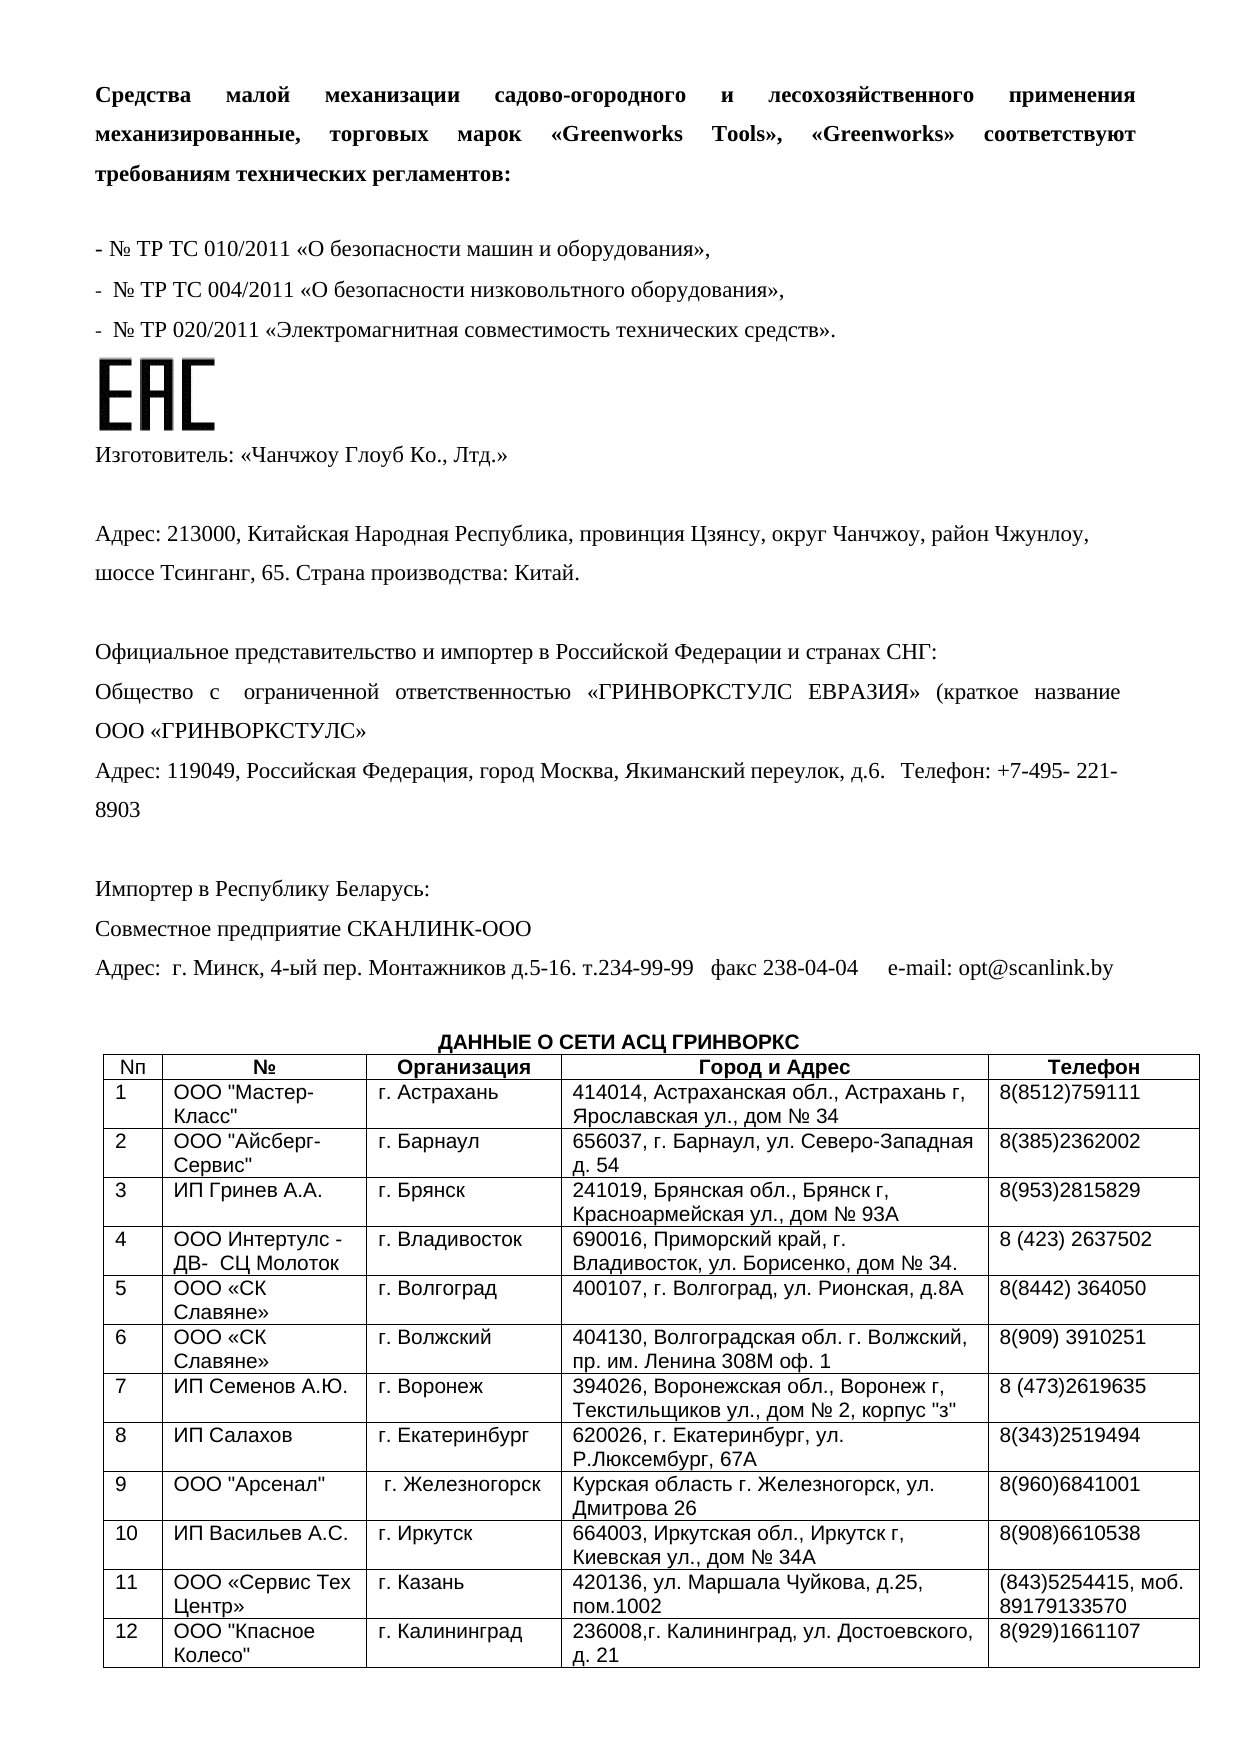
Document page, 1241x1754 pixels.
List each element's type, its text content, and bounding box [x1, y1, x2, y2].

table_cell 4 [104, 1227, 162, 1275]
table_cell 8(908)6610538 [989, 1521, 1199, 1569]
table_cell г. Волгоград [367, 1276, 561, 1324]
table_cell 8(8512)759111 [989, 1080, 1199, 1128]
picture [95, 355, 217, 433]
text Импортер в Республику Беларусь: [95, 875, 1137, 902]
table_cell 664003, Иркутская обл., Иркутск г, Киевская ул., дом № 34А [562, 1521, 988, 1569]
text Изготовитель: «Чанчжоу Глоуб Ко., Лтд.» [95, 441, 1137, 467]
table_cell 400107, г. Волгоград, ул. Рионская, д.8А [562, 1276, 988, 1324]
table_cell 8 [104, 1423, 162, 1471]
table_cell ООО Интертулс -ДВ- СЦ Молоток [163, 1227, 366, 1275]
table_header Город и Адрес [562, 1055, 988, 1079]
table_cell 3 [104, 1178, 162, 1226]
table_cell 7 [104, 1374, 162, 1422]
text Адрес: 213000, Китайская Народная Республика, провинция Цзянсу, округ Чанчжоу, район Чжунлоу, шоссе Тсинганг, 65. Страна производства: Китай. [95, 520, 1137, 586]
table_cell г. Екатеринбург [367, 1423, 561, 1471]
list № TP 020/2011 «Электромагнитная совместимость технических средств». [95, 316, 1137, 342]
table_cell г. Волжский [367, 1325, 561, 1373]
table_cell 8(909) 3910251 [989, 1325, 1199, 1373]
text Адрес: г. Минск, 4-ый пер. Монтажников д.5-16. т.234-99-99 факс 238-04-04 e-mail: opt@scanlink.by [95, 954, 1137, 981]
table_cell (843)5254415, моб. 89179133570 [989, 1570, 1199, 1618]
table_cell ООО "Арсенал" [163, 1472, 366, 1520]
table_cell 6 [104, 1325, 162, 1373]
table_cell 2 [104, 1129, 162, 1177]
table_cell г. Казань [367, 1570, 561, 1618]
table_cell ООО «Сервис Тех Центр» [163, 1570, 366, 1618]
table_cell г. Воронеж [367, 1374, 561, 1422]
table_cell г. Брянск [367, 1178, 561, 1226]
table_cell 5 [104, 1276, 162, 1324]
table_cell ИП Салахов [163, 1423, 366, 1471]
table_cell 420136, ул. Маршала Чуйкова, д.25, пом.1002 [562, 1570, 988, 1618]
table_cell ИП Гринев А.А. [163, 1178, 366, 1226]
table_cell 8(343)2519494 [989, 1423, 1199, 1471]
table_cell 8 (423) 2637502 [989, 1227, 1199, 1275]
table_cell 394026, Воронежская обл., Воронеж г, Текстильщиков ул., дом № 2, корпус "з" [562, 1374, 988, 1422]
table_cell 8(929)1661107 [989, 1619, 1199, 1667]
table_cell 11 [104, 1570, 162, 1618]
table_cell 10 [104, 1521, 162, 1569]
table_cell 9 [104, 1472, 162, 1520]
table_cell ООО "Айсберг-Сервис" [163, 1129, 366, 1177]
table_cell 8(960)6841001 [989, 1472, 1199, 1520]
table_cell ООО «СК Славяне» [163, 1325, 366, 1373]
table_cell ООО "Кпасное Колесо" [163, 1619, 366, 1667]
table_cell 8(8442) 364050 [989, 1276, 1199, 1324]
table_cell ООО "Мастер-Класс" [163, 1080, 366, 1128]
table_cell Курская область г. Железногорск, ул. Дмитрова 26 [562, 1472, 988, 1520]
text - № TP TC 010/2011 «О безопасности машин и оборудования», [95, 235, 1137, 262]
table_cell 656037, г. Барнаул, ул. Северо-Западная д. 54 [562, 1129, 988, 1177]
table_cell 8(385)2362002 [989, 1129, 1199, 1177]
text Официальное представительство и импортер в Российской Федерации и странах CHГ: [95, 638, 1137, 665]
table_cell ИП Васильев А.С. [163, 1521, 366, 1569]
table_cell г. Астрахань [367, 1080, 561, 1128]
table_cell 12 [104, 1619, 162, 1667]
table_cell 8(953)2815829 [989, 1178, 1199, 1226]
table_cell 690016, Приморский край, г. Владивосток, ул. Борисенко, дом № 34. [562, 1227, 988, 1275]
text Средства малой механизации садово-огородного и лесохозяйственного применения механизированные, торговых марок «Greenworks Tools», «Greenworks» соответствуют требованиям технических регламентов: [95, 81, 1137, 186]
table_header Телефон [989, 1055, 1199, 1079]
table_cell 1 [104, 1080, 162, 1128]
table_cell г. Калининград [367, 1619, 561, 1667]
list № TP TC 004/2011 «О безопасности низковольтного оборудования», [95, 276, 1137, 302]
table_header Организация [367, 1055, 561, 1079]
table_cell 241019, Брянская обл., Брянск г, Красноармейская ул., дом № 93А [562, 1178, 988, 1226]
table_cell 620026, г. Екатеринбург, ул. Р.Люксембург, 67А [562, 1423, 988, 1471]
table_cell 414014, Астраханская обл., Астрахань г, Ярославская ул., дом № 34 [562, 1080, 988, 1128]
table_cell г. Иркутск [367, 1521, 561, 1569]
table_header Nп [104, 1055, 162, 1079]
table_cell 8 (473)2619635 [989, 1374, 1199, 1422]
table_cell 404130, Волгоградская обл. г. Волжский, пр. им. Ленина 308М оф. 1 [562, 1325, 988, 1373]
text Адрес: 119049, Российская Федерация, город Москва, Якиманский переулок, д.6. Телефон: +7-495- 221-8903 [95, 757, 1137, 823]
table_cell г. Железногорск [367, 1472, 561, 1520]
table_header № [163, 1055, 366, 1079]
text ДАННЫЕ О СЕТИ АСЦ ГРИНВОРКС [100, 1030, 1137, 1054]
table_cell ООО «СК Славяне» [163, 1276, 366, 1324]
table_cell г. Барнаул [367, 1129, 561, 1177]
text Совместное предприятие СКАНЛИНК-ООО [95, 915, 1137, 941]
table_cell г. Владивосток [367, 1227, 561, 1275]
table_cell ИП Семенов А.Ю. [163, 1374, 366, 1422]
table_cell 236008,г. Калининград, ул. Достоевского, д. 21 [562, 1619, 988, 1667]
text Общество с ограниченной ответственностью «ГРИНВОРКСТУЛС ЕВРАЗИЯ» (краткое название ООО «ГРИНВОРКСТУЛС» [95, 678, 1137, 744]
